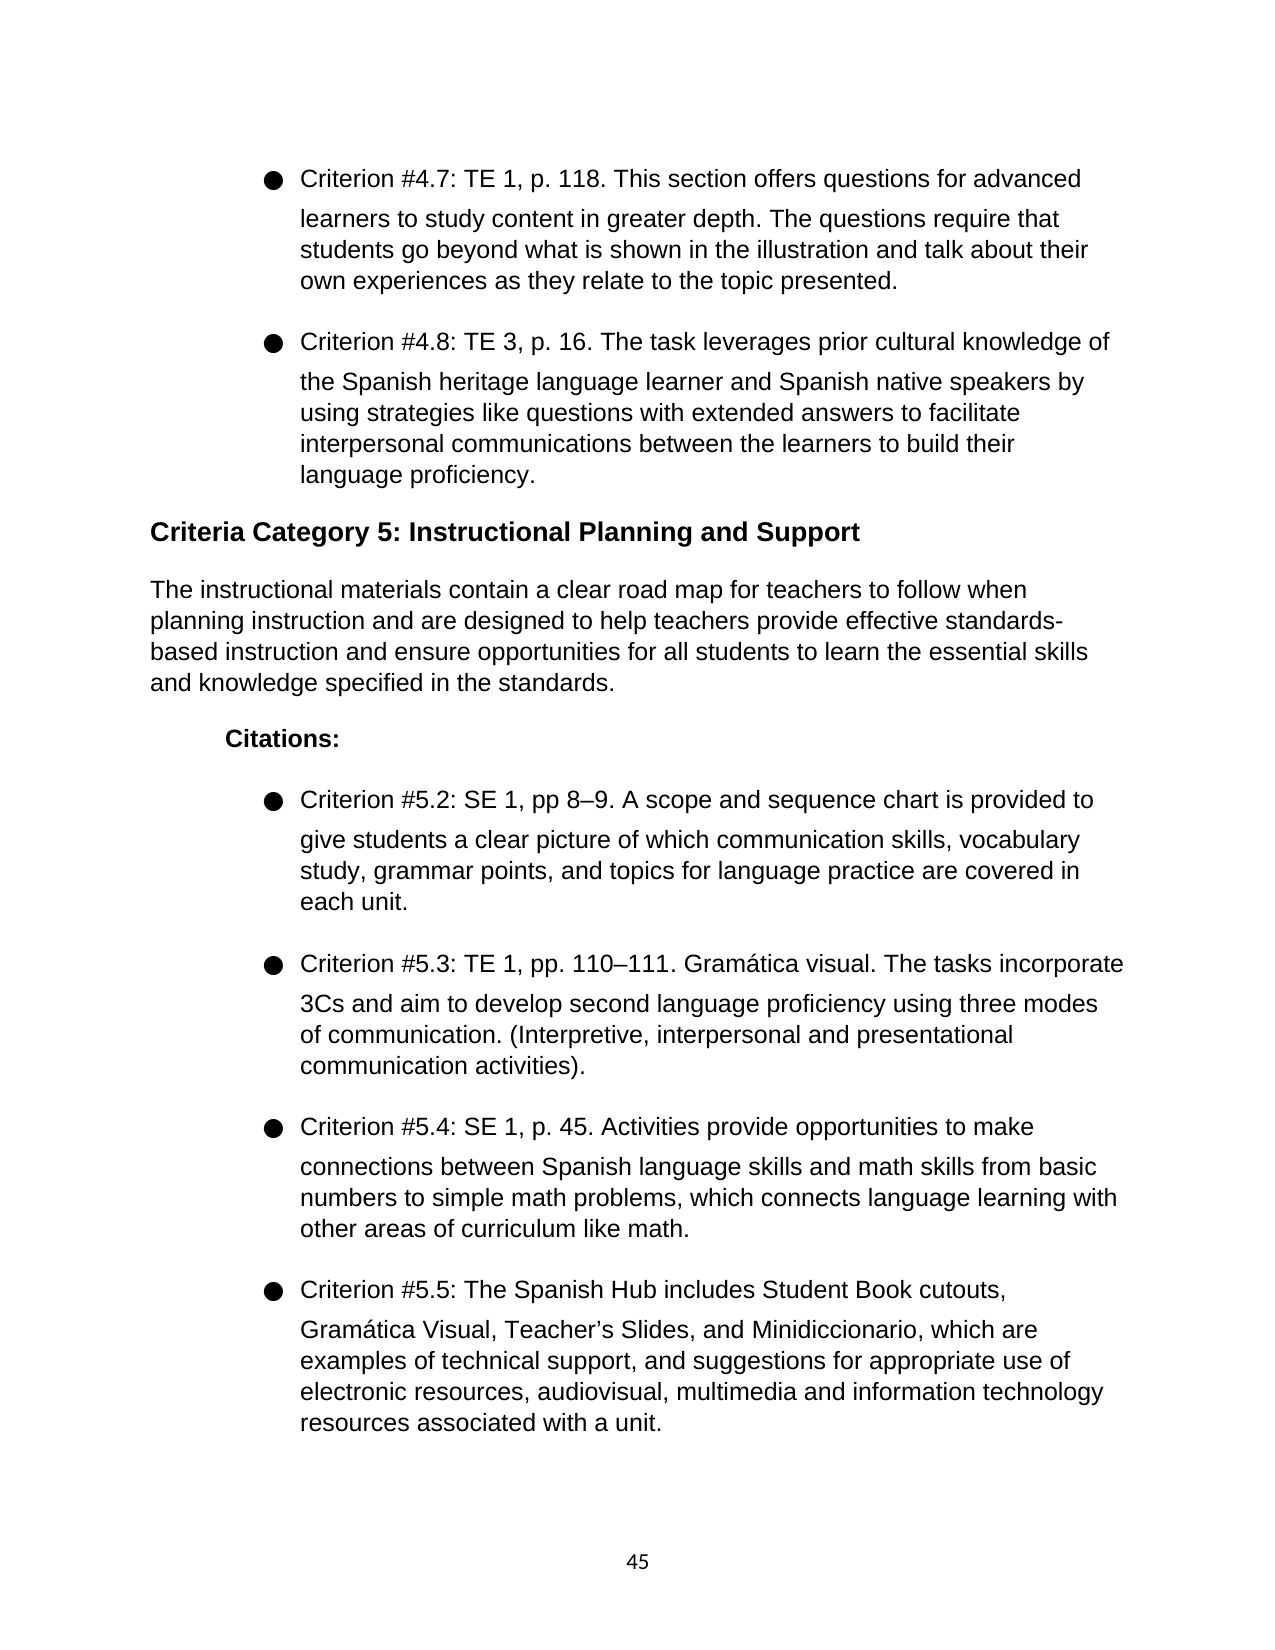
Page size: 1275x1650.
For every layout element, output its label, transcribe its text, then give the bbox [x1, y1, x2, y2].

list Criterion #5.3: TE 1, pp. 110–111. Gramática visual. The tasks incorporate 3Cs and aim to develop second language proficiency using three modes of communication. (Interpretive, interpersonal and presentational communication activities). [262, 935, 1125, 1079]
subtitle Criteria Category 5: Instructional Planning and Support [150, 516, 1125, 547]
list Criterion #4.8: TE 3, p. 16. The task leverages prior cultural knowledge of the Spanish heritage language learner and Spanish native speakers by using strategies like questions with extended answers to facilitate interpersonal communications between the learners to build their language proficiency. [262, 313, 1125, 489]
list Criterion #5.4: SE 1, p. 45. Activities provide opportunities to make connections between Spanish language skills and math skills from basic numbers to simple math problems, which connects language learning with other areas of curriculum like math. [262, 1098, 1125, 1243]
list Criterion #5.5: The Spanish Hub includes Student Book cutouts, Gramática Visual, Teacher’s Slides, and Minidiccionario, which are examples of technical support, and suggestions for appropriate use of electronic resources, audiovisual, multimedia and information technology resources associated with a unit. [262, 1262, 1125, 1437]
list Criterion #5.2: SE 1, pp 8–9. A scope and sequence chart is provided to give students a clear picture of which communication skills, vocabulary study, grammar points, and topics for language practice are covered in each unit. [262, 772, 1125, 916]
text The instructional materials contain a clear road map for teachers to follow when planning instruction and are designed to help teachers provide effective standards-based instruction and ensure opportunities for all students to learn the essential skills and knowledge specified in the standards. [150, 575, 1125, 697]
list Criterion #4.7: TE 1, p. 118. This section offers questions for advanced learners to study content in greater depth. The questions require that students go beyond what is shown in the illustration and talk about their own experiences as they relate to the topic presented. [262, 150, 1125, 294]
subtitle Citations: [225, 724, 1125, 753]
